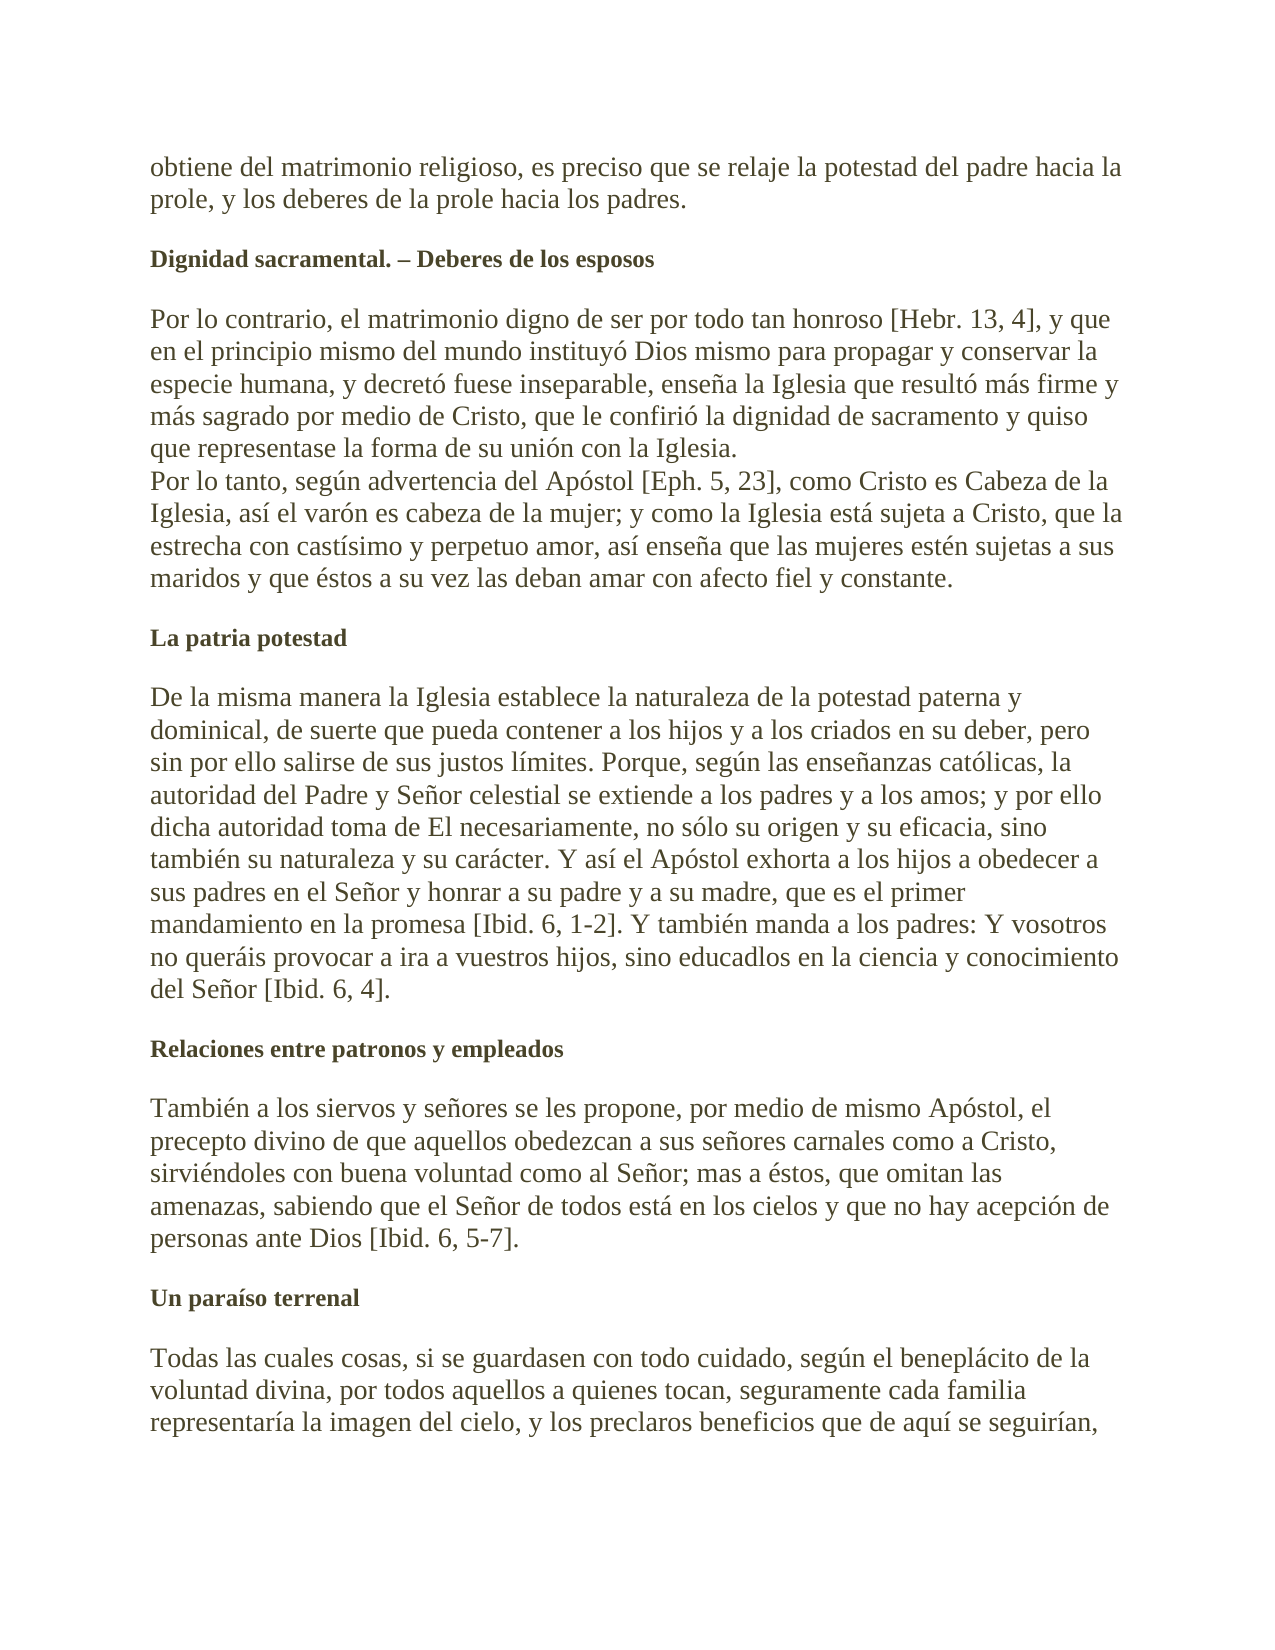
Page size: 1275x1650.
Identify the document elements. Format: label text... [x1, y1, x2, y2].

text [150, 150, 1125, 215]
text Por lo tanto, según advertencia del Apóstol [Eph. 5, 23], como Cristo es Cabeza de la Iglesia, así el varón es cabeza de la mujer; y como la Iglesia está sujeta a Cristo, que la estrecha con castísimo y perpetuo amor, así enseña que las mujeres estén sujetas a sus maridos y que éstos a su vez las deban amar con afecto fiel y constante. [150, 464, 1125, 593]
subtitle Dignidad sacramental. – Deberes de los esposos [150, 244, 1125, 273]
text También a los siervos y señores se les propone, por medio de mismo Apóstol, el precepto divino de que aquellos obedezcan a sus señores carnales como a Cristo, sirviéndoles con buena voluntad como al Señor; mas a éstos, que omitan las amenazas, sabiendo que el Señor de todos está en los cielos y que no hay acepción de personas ante Dios [Ibid. 6, 5-7]. [150, 1092, 1125, 1253]
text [150, 1341, 1125, 1438]
subtitle La patria potestad [150, 623, 1125, 651]
subtitle Relaciones entre patronos y empleados [150, 1034, 1125, 1062]
text Por lo contrario, el matrimonio digno de ser por todo tan honroso [Hebr. 13, 4], y que en el principio mismo del mundo instituyó Dios mismo para propagar y conservar la especie humana, y decretó fuese inseparable, enseña la Iglesia que resultó más firme y más sagrado por medio de Cristo, que le confirió la dignidad de sacramento y quiso que representase la forma de su unión con la Iglesia. [150, 302, 1125, 464]
text De la misma manera la Iglesia establece la naturaleza de la potestad paterna y dominical, de suerte que pueda contener a los hijos y a los criados en su deber, pero sin por ello salirse de sus justos límites. Porque, según las enseñanzas católicas, la autoridad del Padre y Señor celestial se extiende a los padres y a los amos; y por ello dicha autoridad toma de El necesariamente, no sólo su origen y su eficacia, sino también su naturaleza y su carácter. Y así el Apóstol exhorta a los hijos a obedecer a sus padres en el Señor y honrar a su padre y a su madre, que es el primer mandamiento en la promesa [Ibid. 6, 1-2]. Y también manda a los padres: Y vosotros no queráis provocar a ira a vuestros hijos, sino educadlos en la ciencia y conocimiento del Señor [Ibid. 6, 4]. [150, 681, 1125, 1004]
subtitle Un paraíso terrenal [150, 1283, 1125, 1311]
